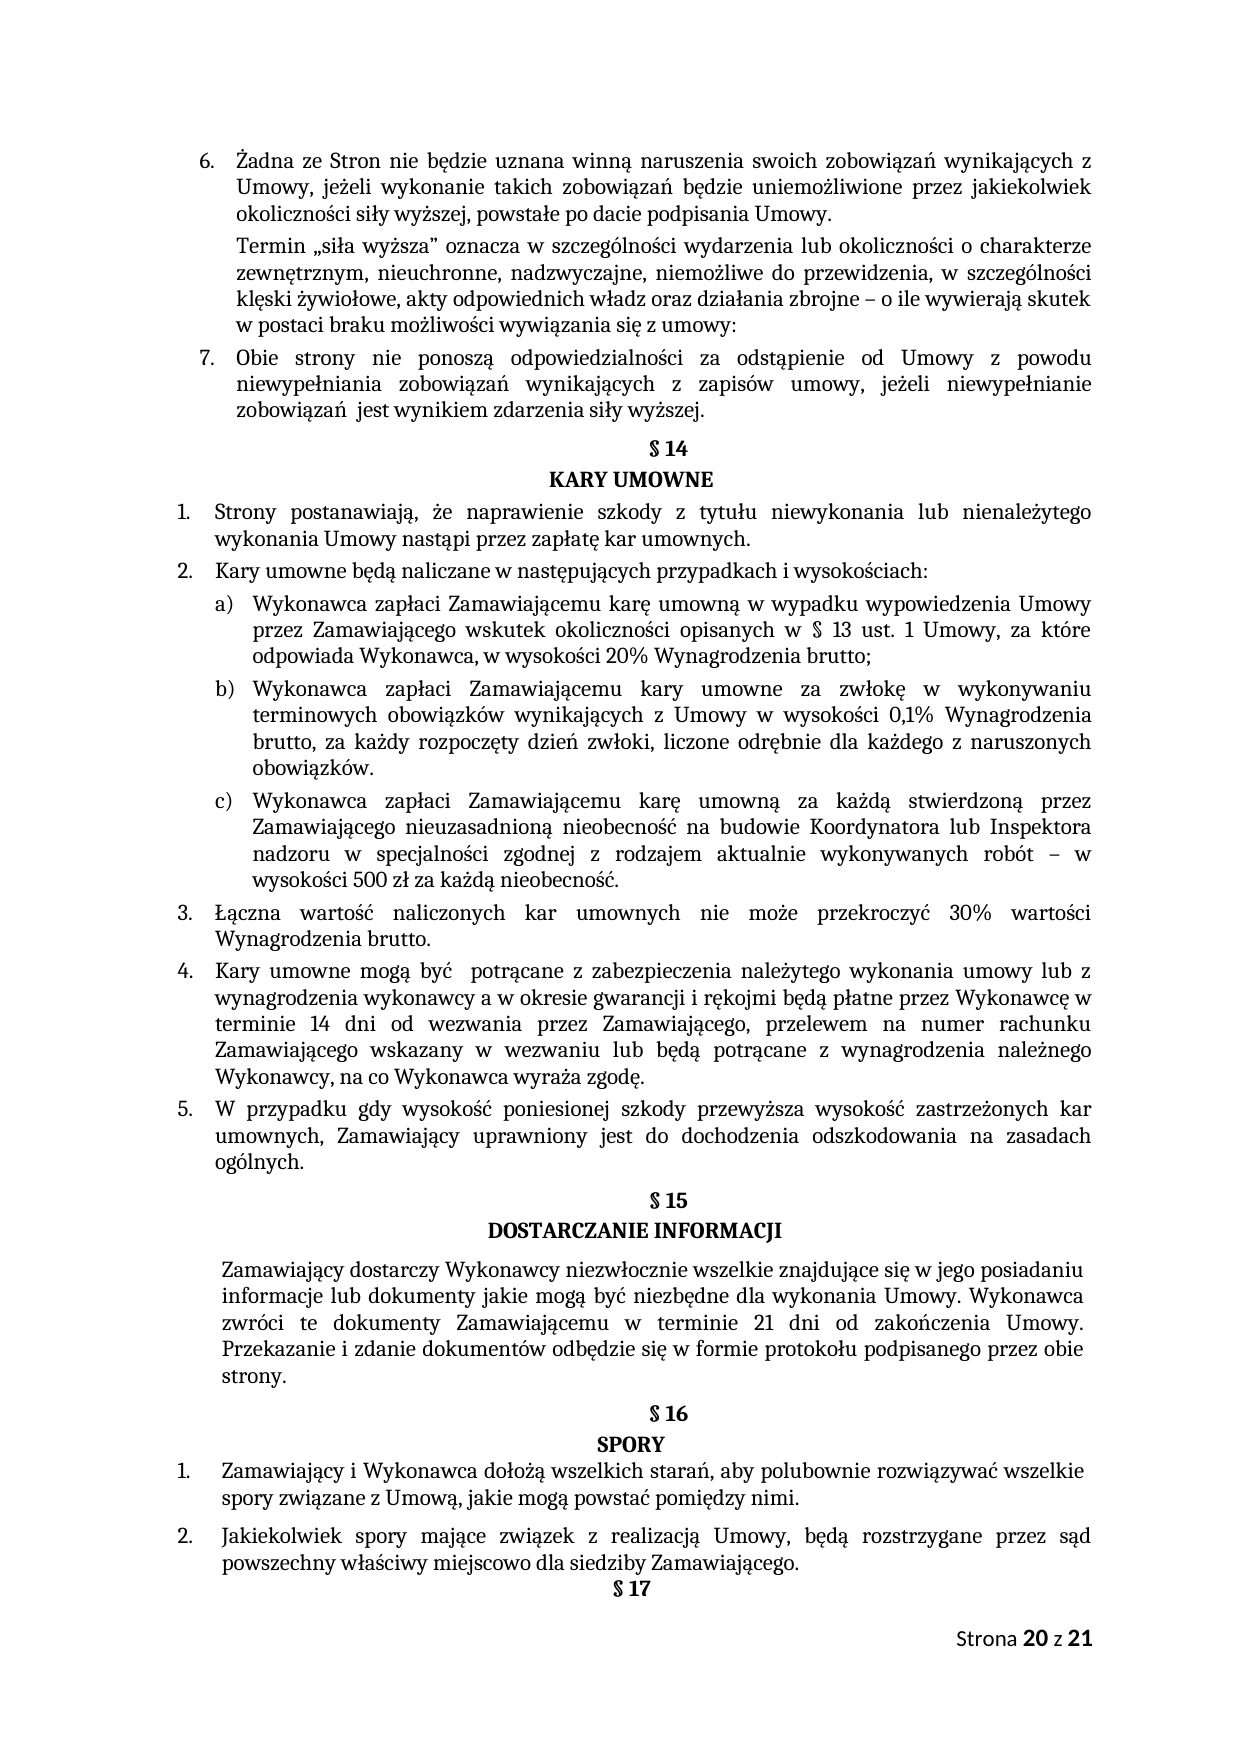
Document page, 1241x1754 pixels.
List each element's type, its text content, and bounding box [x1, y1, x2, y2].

list Jakiekolwiek spory mające związek z realizacją Umowy, będą rozstrzygane przez sąd powszechny właściwy miejscowo dla siedziby Zamawiającego. [177, 1523, 1093, 1576]
list Łączna wartość naliczonych kar umownych nie może przekroczyć 30% wartości Wynagrodzenia brutto. [177, 899, 1093, 952]
text KARY UMOWNE [177, 466, 1085, 493]
list Obie strony nie ponoszą odpowiedzialności za odstąpienie od Umowy z powodu niewypełniania zobowiązań wynikających z zapisów umowy, jeżeli niewypełnianie zobowiązań jest wynikiem zdarzenia siły wyższej. [199, 344, 1093, 424]
list Strony postanawiają, że naprawienie szkody z tytułu niewykonania lub nienależytego wykonania Umowy nastąpi przez zapłatę kar umownych. [177, 499, 1093, 552]
list Zamawiający i Wykonawca dołożą wszelkich starań, aby polubownie rozwiązywać wszelkie spory związane z Umową, jakie mogą powstać pomiędzy nimi. [177, 1458, 1085, 1511]
list Żadna ze Stron nie będzie uznana winną naruszenia swoich zobowiązań wynikających z Umowy, jeżeli wykonanie takich zobowiązań będzie uniemożliwione przez jakiekolwiek okoliczności siły wyższej, powstałe po dacie podpisania Umowy. [199, 148, 1093, 227]
list Kary umowne będą naliczane w następujących przypadkach i wysokościach: [177, 558, 1093, 584]
list § 16 [251, 1401, 1085, 1428]
text Zamawiający dostarczy Wykonawcy niezwłocznie wszelkie znajdujące się w jego posiadaniu informacje lub dokumenty jakie mogą być niezbędne dla wykonania Umowy. Wykonawca zwróci te dokumenty Zamawiającemu w terminie 21 dni od zakończenia Umowy. Przekazanie i zdanie dokumentów odbędzie się w formie protokołu podpisanego przez obie strony. [222, 1257, 1085, 1389]
text SPORY [177, 1432, 1085, 1458]
text § 17 [177, 1576, 1085, 1602]
list § 15 [251, 1188, 1085, 1214]
list § 14 [251, 436, 1085, 462]
list Kary umowne mogą być potrącane z zabezpieczenia należytego wykonania umowy lub z wynagrodzenia wykonawcy a w okresie gwarancji i rękojmi będą płatne przez Wykonawcę w terminie 14 dni od wezwania przez Zamawiającego, przelewem na numer rachunku Zamawiającego wskazany w wezwaniu lub będą potrącane z wynagrodzenia należnego Wykonawcy, na co Wykonawca wyraża zgodę. [177, 958, 1093, 1090]
list Wykonawca zapłaci Zamawiającemu kary umowne za zwłokę w wykonywaniu terminowych obowiązków wynikających z Umowy w wysokości 0,1% Wynagrodzenia brutto, za każdy rozpoczęty dzień zwłoki, liczone odrębnie dla każdego z naruszonych obowiązków. [215, 676, 1093, 781]
text Termin „siła wyższa” oznacza w szczególności wydarzenia lub okoliczności o charakterze zewnętrznym, nieuchronne, nadzwyczajne, niemożliwe do przewidzenia, w szczególności klęski żywiołowe, akty odpowiednich władz oraz działania zbrojne – o ile wywierają skutek w postaci braku możliwości wywiązania się z umowy: [199, 233, 1093, 338]
list Wykonawca zapłaci Zamawiającemu karę umowną za każdą stwierdzoną przez Zamawiającego nieuzasadnioną nieobecność na budowie Koordynatora lub Inspektora nadzoru w specjalności zgodnej z rodzajem aktualnie wykonywanych robót – w wysokości 500 zł za każdą nieobecność. [215, 788, 1093, 893]
list Wykonawca zapłaci Zamawiającemu karę umowną w wypadku wypowiedzenia Umowy przez Zamawiającego wskutek okoliczności opisanych w § 13 ust. 1 Umowy, za które odpowiada Wykonawca, w wysokości 20% Wynagrodzenia brutto; [215, 591, 1093, 670]
text DOSTARCZANIE INFORMACJI [177, 1218, 1093, 1244]
list W przypadku gdy wysokość poniesionej szkody przewyższa wysokość zastrzeżonych kar umownych, Zamawiający uprawniony jest do dochodzenia odszkodowania na zasadach ogólnych. [177, 1096, 1093, 1175]
